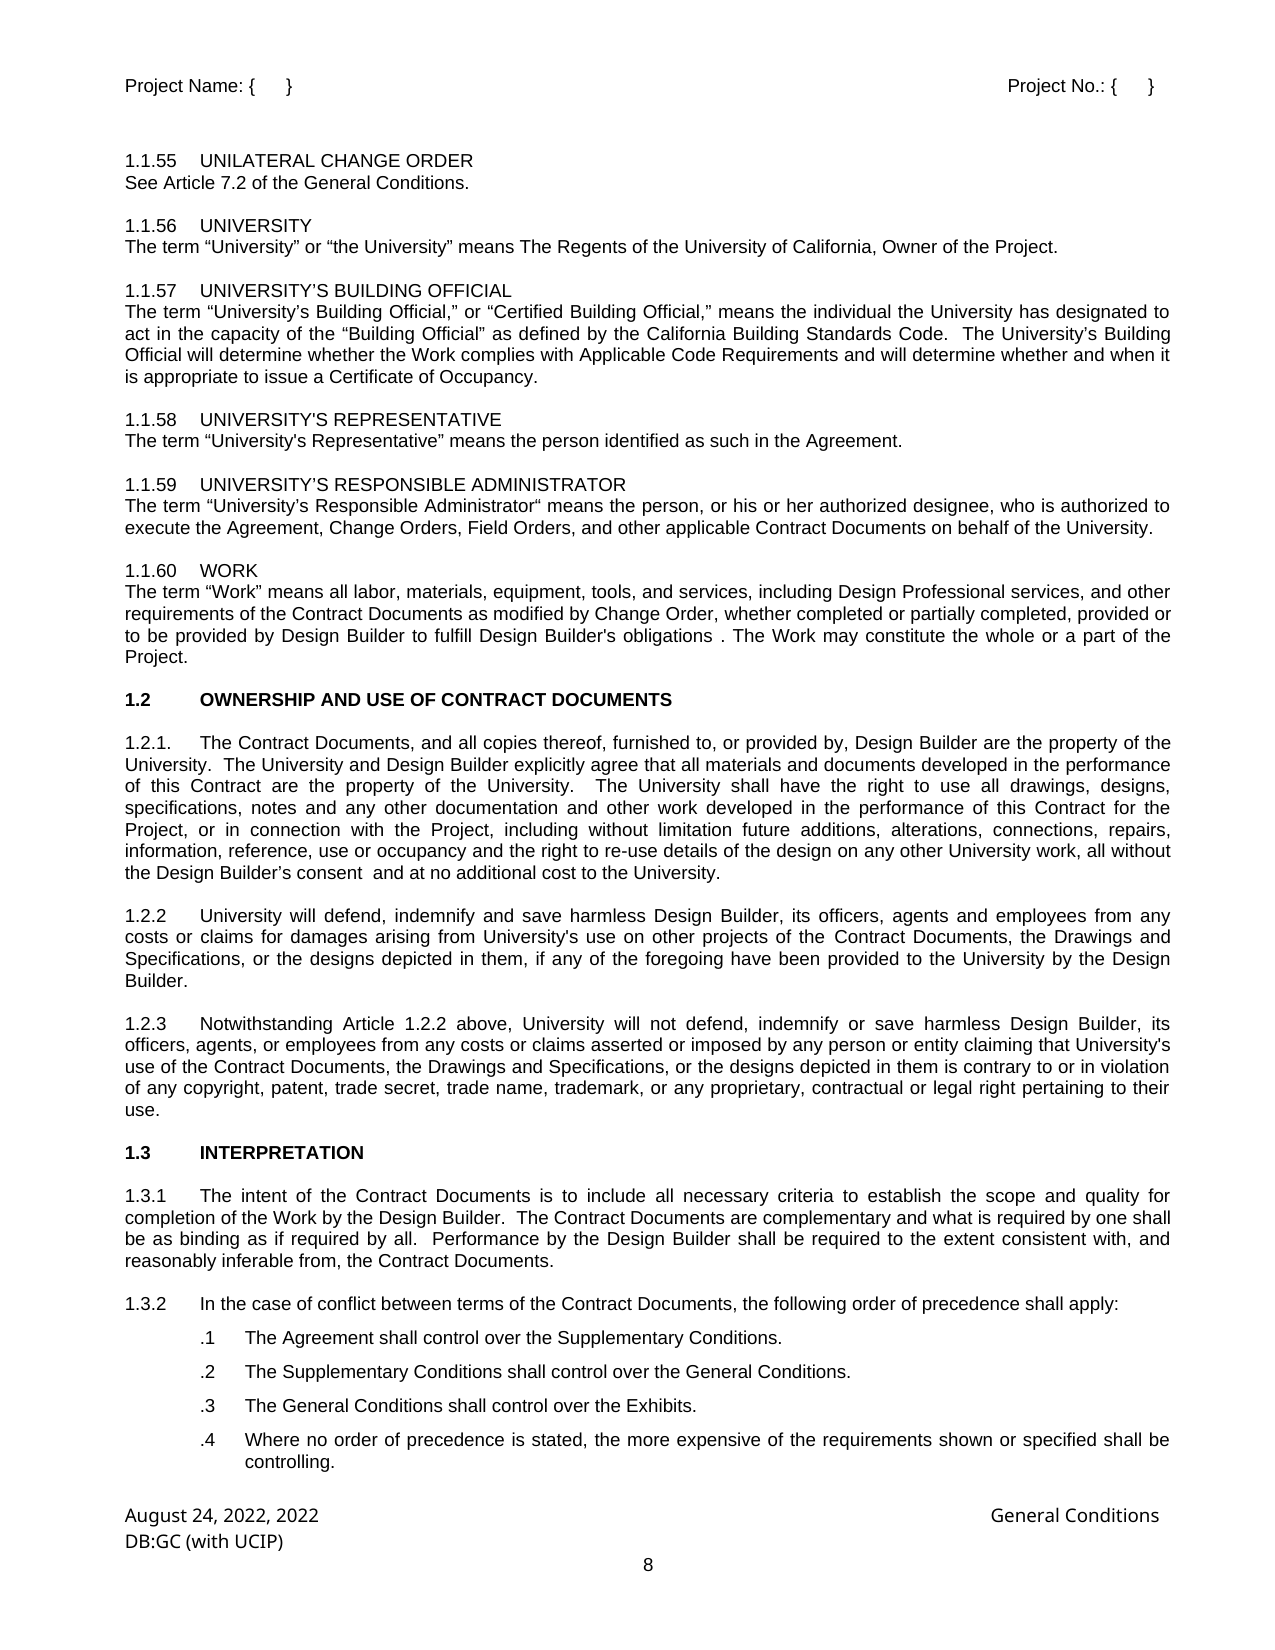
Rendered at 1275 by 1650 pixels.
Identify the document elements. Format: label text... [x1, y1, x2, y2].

text .3 The General Conditions shall control over the Exhibits. [199, 1395, 1171, 1417]
text 1.2.3 Notwithstanding Article 1.2.2 above, University will not defend, indemnify or save harmless Design Builder, its officers, agents, or employees from any costs or claims asserted or imposed by any person or entity claiming that University's use of the Contract Documents, the Drawings and Specifications, or the designs depicted in them is contrary to or in violation of any copyright, patent, trade secret, trade name, trademark, or any proprietary, contractual or legal right pertaining to their use. [124, 1012, 1171, 1120]
text .2 The Supplementary Conditions shall control over the General Conditions. [199, 1361, 1171, 1382]
text 1.2.2 University will defend, indemnify and save harmless Design Builder, its officers, agents and employees from any costs or claims for damages arising from University's use on other projects of the Contract Documents, the Drawings and Specifications, or the designs depicted in them, if any of the foregoing have been provided to the University by the Design Builder. [124, 905, 1171, 991]
text 1.2.1. The Contract Documents, and all copies thereof, furnished to, or provided by, Design Builder are the property of the University. The University and Design Builder explicitly agree that all materials and documents developed in the performance of this Contract are the property of the University. The University shall have the right to use all drawings, designs, specifications, notes and any other documentation and other work developed in the performance of this Contract for the Project, or in connection with the Project, including without limitation future additions, alterations, connections, repairs, information, reference, use or occupancy and the right to re-use details of the design on any other University work, all without the Design Builder’s consent and at no additional cost to the University. [124, 732, 1171, 883]
text .1 The Agreement shall control over the Supplementary Conditions. [199, 1327, 1171, 1348]
text 1.1.56 UNIVERSITY [124, 215, 1171, 236]
text 1.1.57 UNIVERSITY’S BUILDING OFFICIAL [124, 279, 1171, 301]
text The term “University's Representative” means the person identified as such in the Agreement. [124, 430, 1171, 452]
text The term “Work” means all labor, materials, equipment, tools, and services, including Design Professional services, and other requirements of the Contract Documents as modified by Change Order, whether completed or partially completed, provided or to be provided by Design Builder to fulfill Design Builder's obligations . The Work may constitute the whole or a part of the Project. [124, 581, 1171, 667]
text The term “University’s Responsible Administrator“ means the person, or his or her authorized designee, who is authorized to execute the Agreement, Change Orders, Field Orders, and other applicable Contract Documents on behalf of the University. [124, 495, 1171, 538]
text The term “University’s Building Official,” or “Certified Building Official,” means the individual the University has designated to act in the capacity of the “Building Official” as defined by the California Building Standards Code. The University’s Building Official will determine whether the Work complies with Applicable Code Requirements and will determine whether and when it is appropriate to issue a Certificate of Occupancy. [124, 301, 1171, 387]
text See Article 7.2 of the General Conditions. [124, 172, 1171, 193]
text 1.1.59 UNIVERSITY’S RESPONSIBLE ADMINISTRATOR [124, 473, 1171, 495]
text 1.1.60 WORK [124, 560, 1171, 581]
text 1.3.1 The intent of the Contract Documents is to include all necessary criteria to establish the scope and quality for completion of the Work by the Design Builder. The Contract Documents are complementary and what is required by one shall be as binding as if required by all. Performance by the Design Builder shall be required to the extent consistent with, and reasonably inferable from, the Contract Documents. [124, 1185, 1171, 1271]
text The term “University” or “the University” means The Regents of the University of , Owner of the Project. [124, 236, 1171, 258]
list In the case of conflict between terms of the Contract Documents, the following order of precedence shall apply: [124, 1293, 1171, 1314]
text 1.1.55 UNILATERAL CHANGE ORDER [124, 150, 1171, 172]
text 1.3 INTERPRETATION [124, 1142, 1171, 1163]
text .4 Where no order of precedence is stated, the more expensive of the requirements shown or specified shall be controlling. [199, 1429, 1171, 1472]
text 1.2 OWNERSHIP AND USE OF CONTRACT DOCUMENTS [124, 689, 1171, 711]
text 1.1.58 UNIVERSITY'S REPRESENTATIVE [124, 409, 1171, 430]
